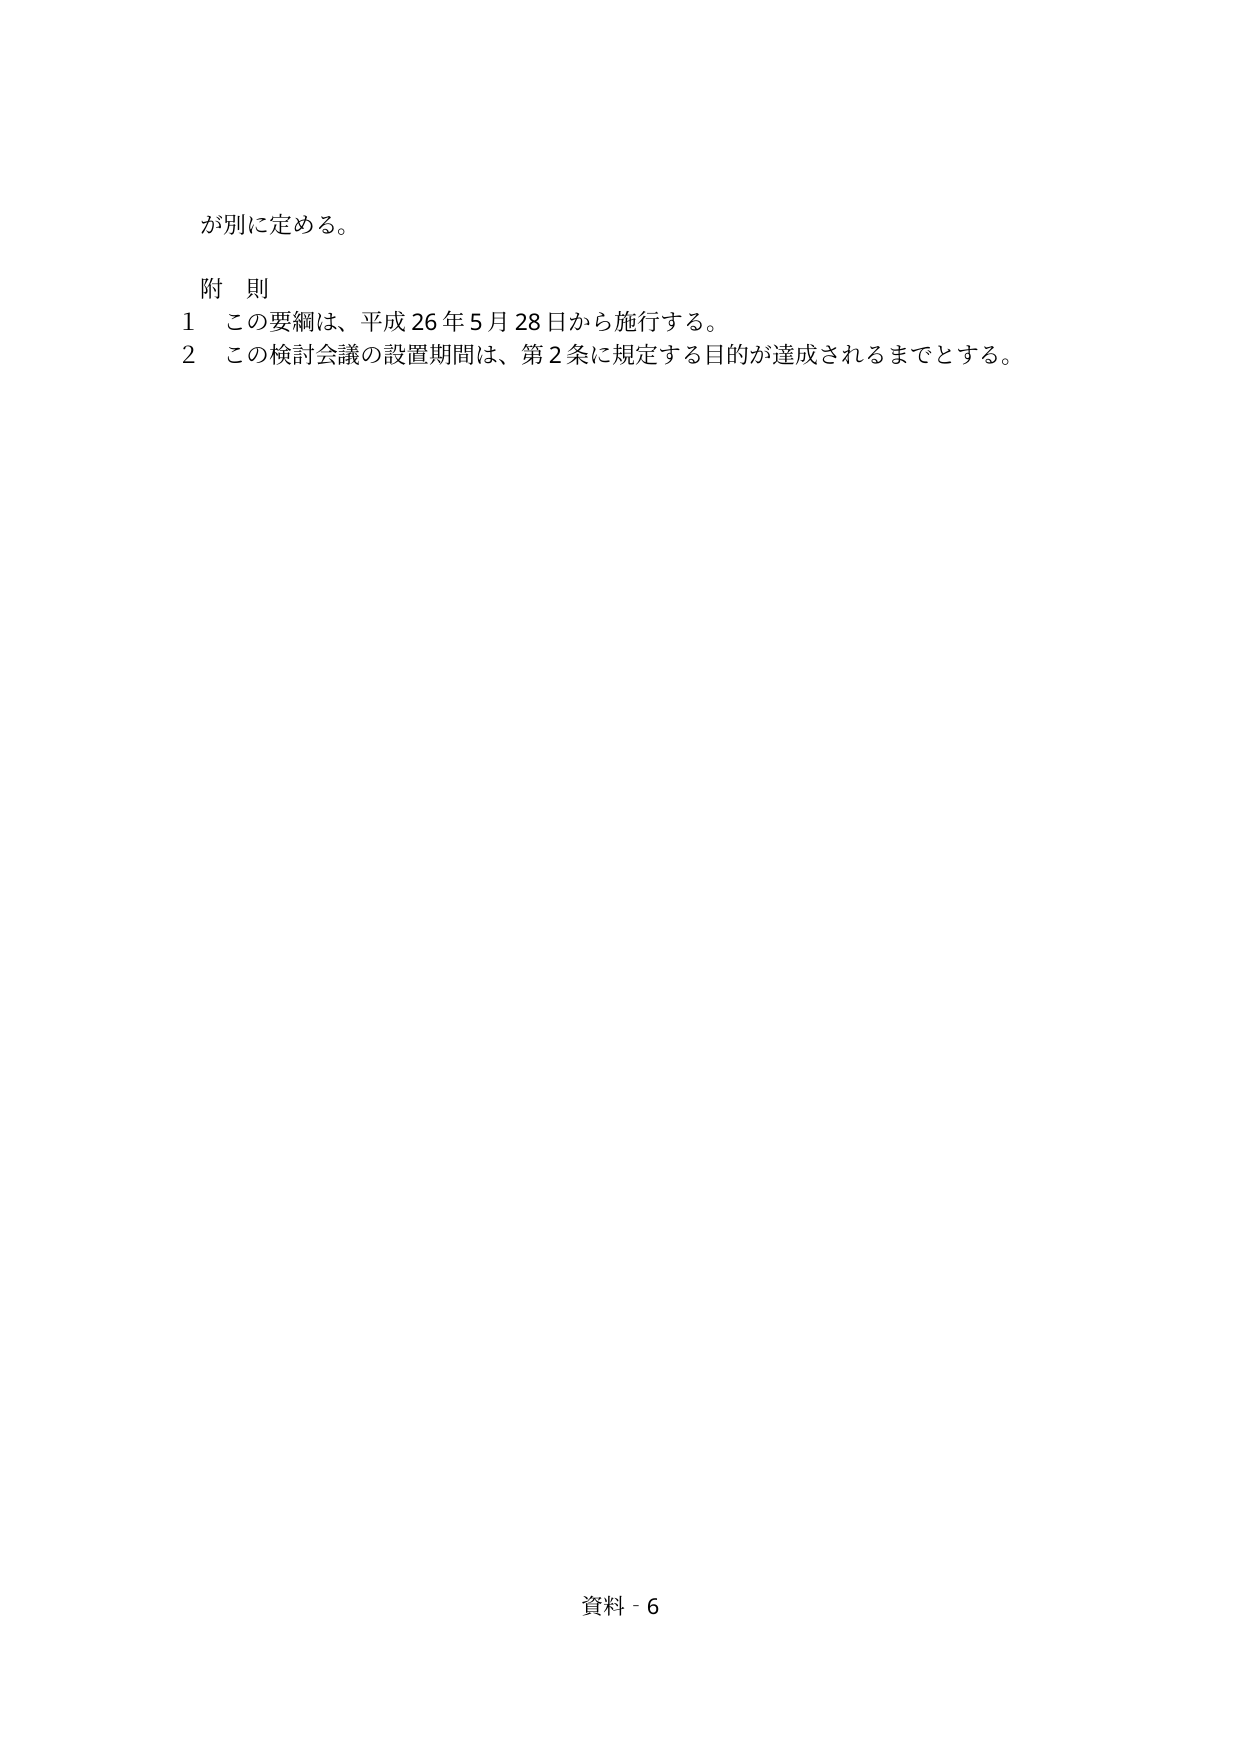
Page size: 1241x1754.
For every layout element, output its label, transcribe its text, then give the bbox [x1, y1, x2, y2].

text １ この要綱は、平成26年5月28日から施行する。 [177, 304, 1063, 337]
text ２ この検討会議の設置期間は、第2条に規定する目的が達成されるまでとする。 [177, 337, 1063, 370]
text 附 則 [177, 271, 1063, 304]
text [177, 207, 1063, 240]
